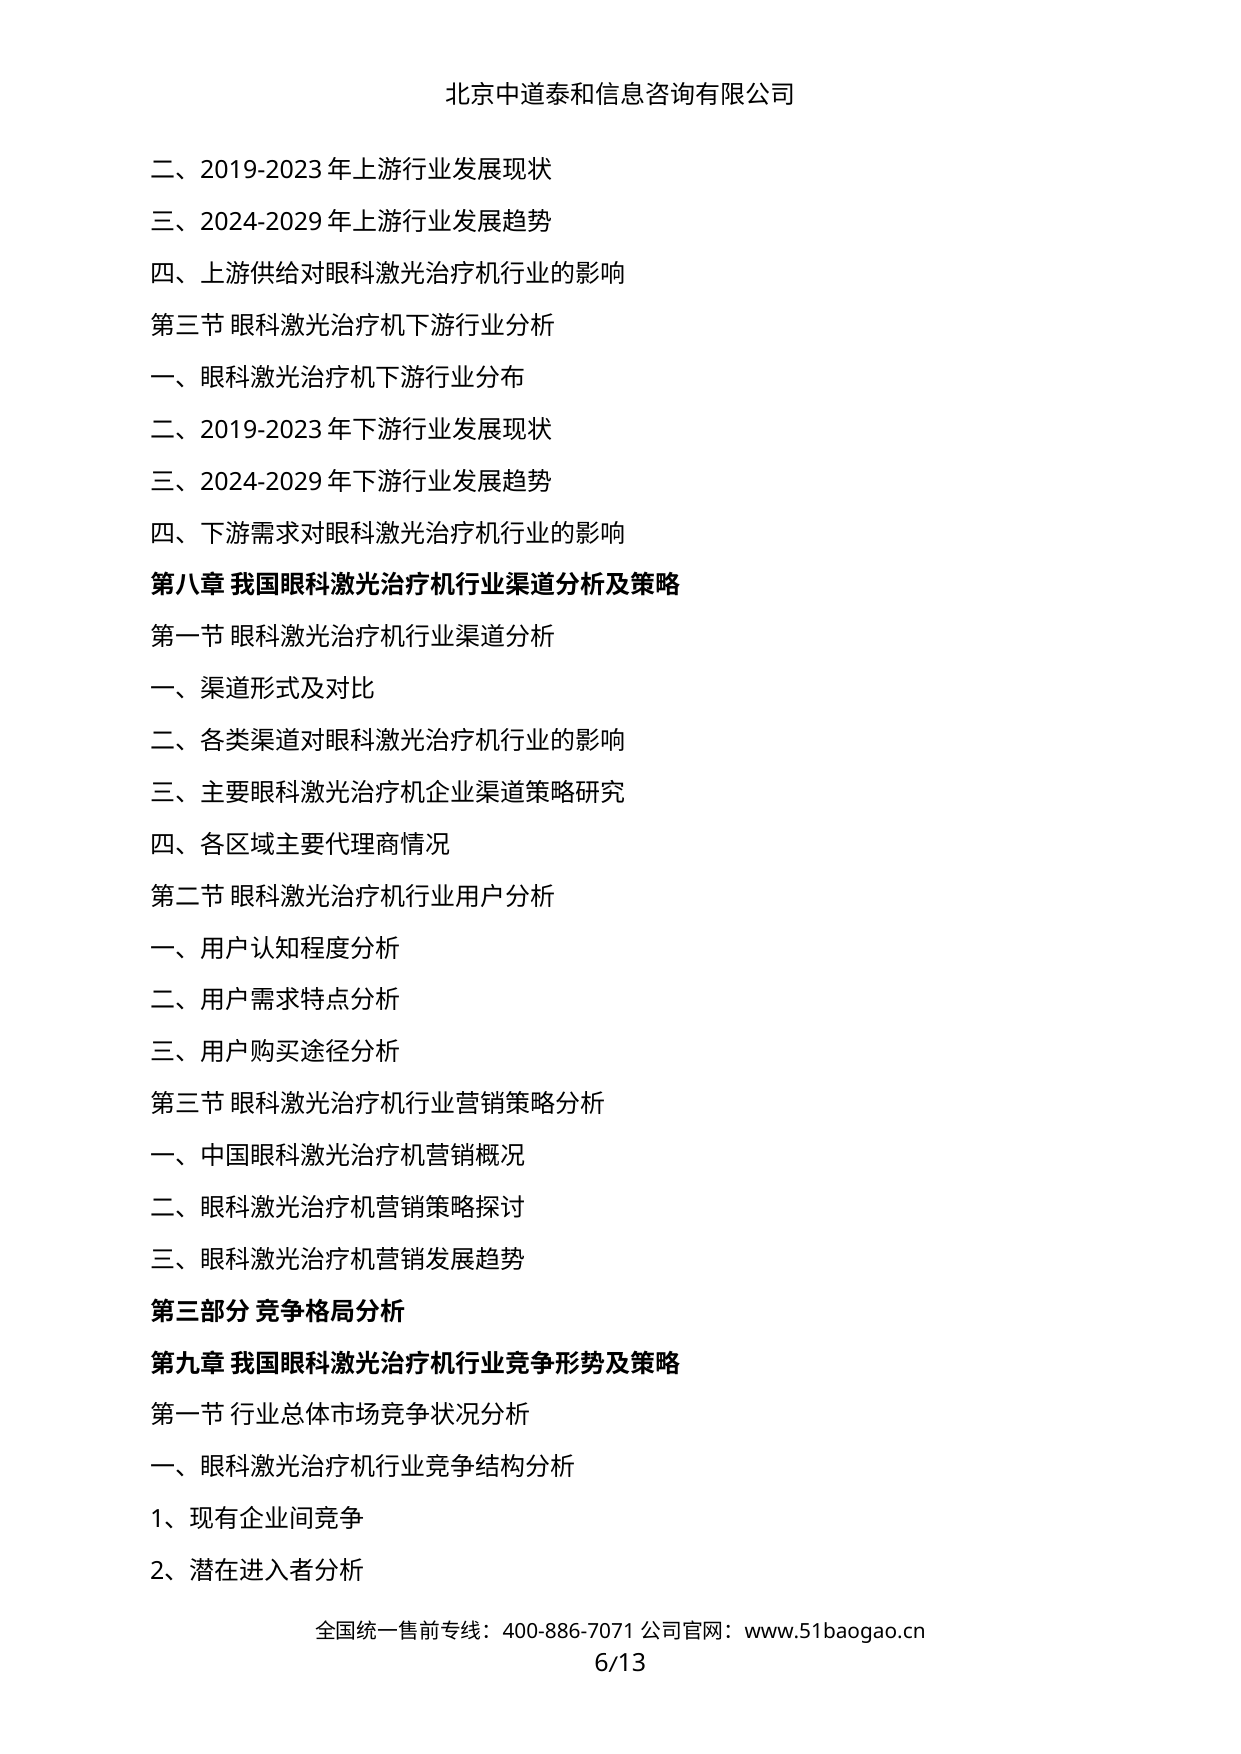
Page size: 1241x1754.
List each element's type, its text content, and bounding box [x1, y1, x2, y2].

text 第二节 眼科激光治疗机行业用户分析 [150, 876, 1090, 912]
text 二、眼科激光治疗机营销策略探讨 [150, 1187, 1090, 1224]
text 第一节 眼科激光治疗机行业渠道分析 [150, 617, 1090, 653]
text 一、渠道形式及对比 [150, 669, 1090, 705]
text 一、眼科激光治疗机行业竞争结构分析 [150, 1447, 1090, 1483]
text 1、现有企业间竞争 [150, 1499, 1090, 1535]
text 二、2019-2023年上游行业发展现状 [150, 150, 1090, 186]
text 第三节 眼科激光治疗机行业营销策略分析 [150, 1084, 1090, 1120]
text 三、眼科激光治疗机营销发展趋势 [150, 1239, 1090, 1276]
text 四、各区域主要代理商情况 [150, 824, 1090, 861]
text 第九章 我国眼科激光治疗机行业竞争形势及策略 [150, 1343, 1090, 1379]
text 第三部分 竞争格局分析 [150, 1291, 1090, 1327]
text 一、用户认知程度分析 [150, 928, 1090, 964]
text 四、下游需求对眼科激光治疗机行业的影响 [150, 513, 1090, 549]
text 三、主要眼科激光治疗机企业渠道策略研究 [150, 772, 1090, 809]
text 二、用户需求特点分析 [150, 980, 1090, 1016]
text 一、中国眼科激光治疗机营销概况 [150, 1136, 1090, 1172]
text 第三节 眼科激光治疗机下游行业分析 [150, 306, 1090, 342]
text 二、2019-2023年下游行业发展现状 [150, 409, 1090, 446]
text 2、潜在进入者分析 [150, 1551, 1090, 1587]
text 三、用户购买途径分析 [150, 1032, 1090, 1068]
text 二、各类渠道对眼科激光治疗机行业的影响 [150, 721, 1090, 757]
text 一、眼科激光治疗机下游行业分布 [150, 357, 1090, 394]
text 第八章 我国眼科激光治疗机行业渠道分析及策略 [150, 565, 1090, 601]
text 三、2024-2029年上游行业发展趋势 [150, 202, 1090, 238]
text 第一节 行业总体市场竞争状况分析 [150, 1395, 1090, 1431]
text 三、2024-2029年下游行业发展趋势 [150, 461, 1090, 497]
text 四、上游供给对眼科激光治疗机行业的影响 [150, 254, 1090, 290]
